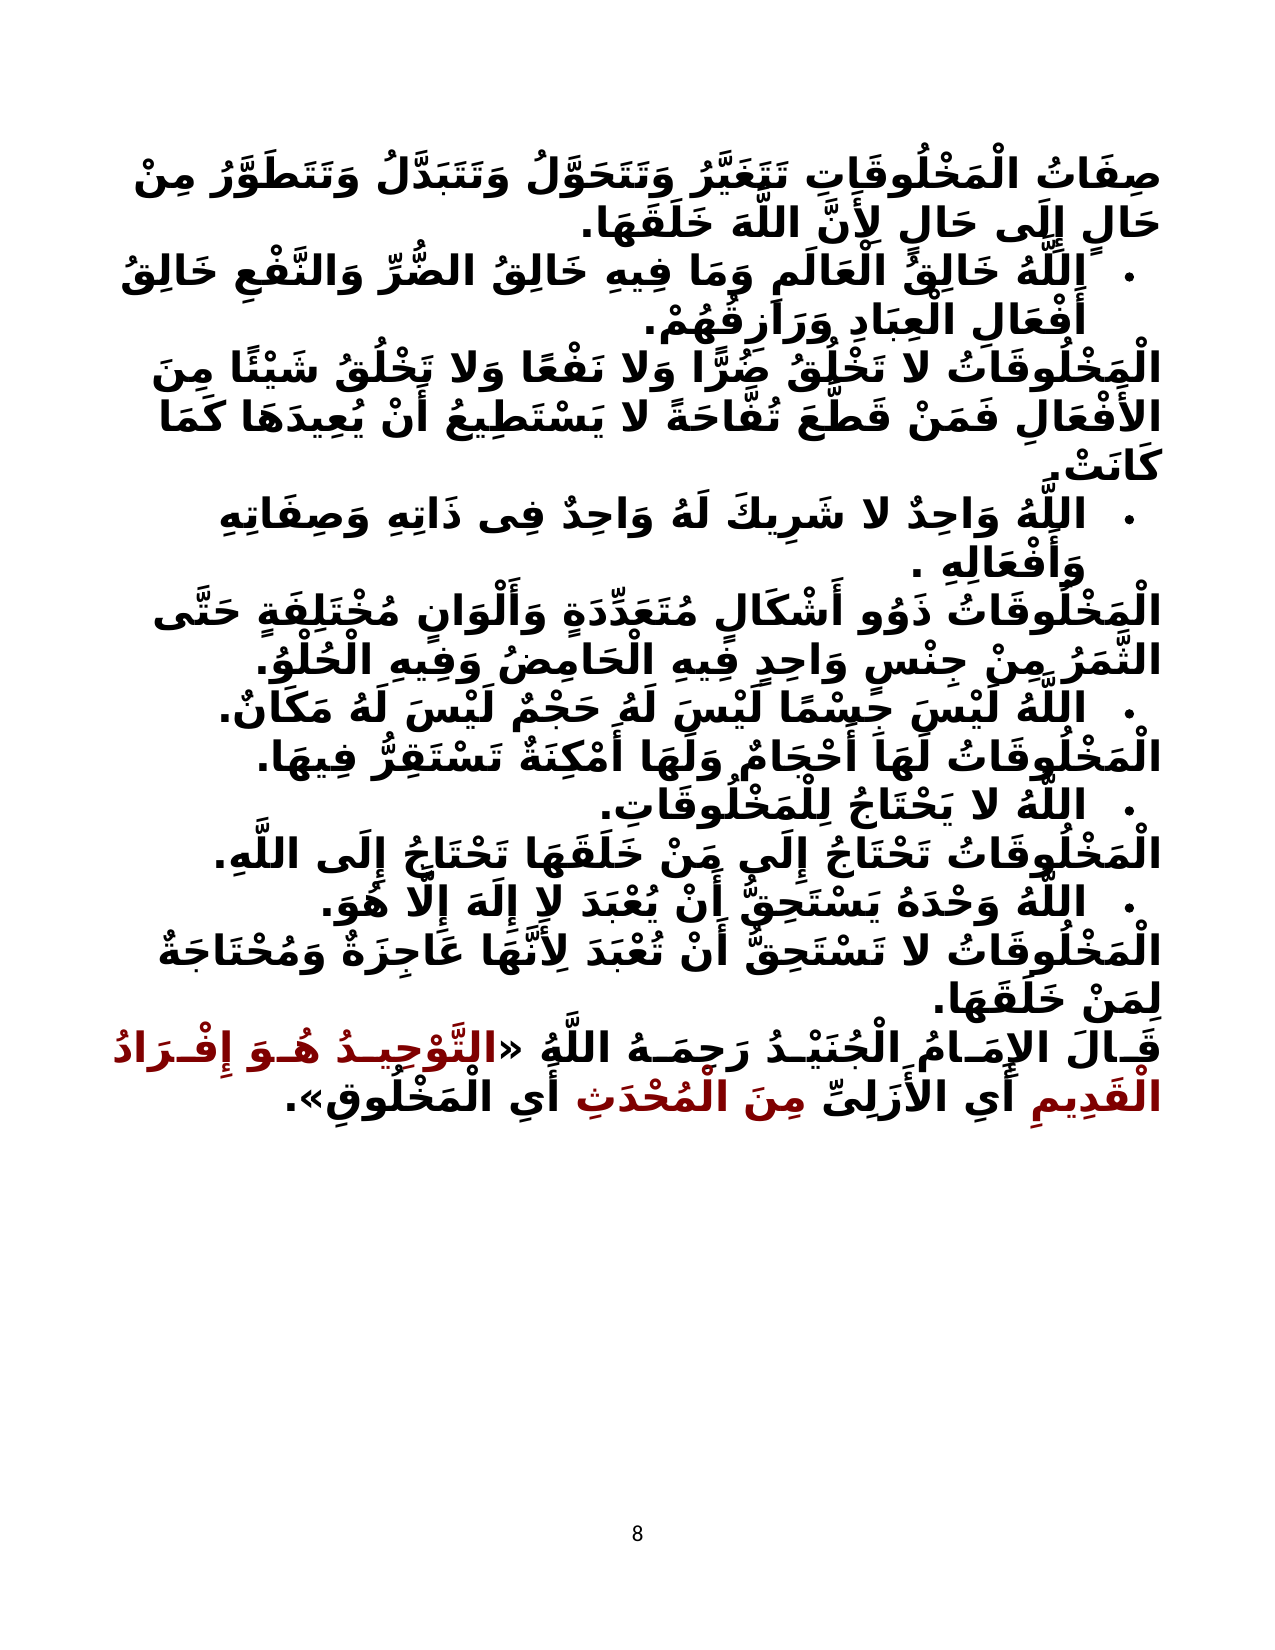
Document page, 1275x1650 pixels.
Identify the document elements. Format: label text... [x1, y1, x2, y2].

list اللَّهُ وَحْدَهُ يَسْتَحِقُّ أَنْ يُعْبَدَ لا إِلَهَ إِلَّا هُوَ. [112, 878, 1125, 927]
list اللَّهُ وَاحِدٌ لا شَرِيكَ لَهُ وَاحِدٌ فِى ذَاتِهِ وَصِفَاتِهِ وَأَفْعَالِهِ . [112, 490, 1125, 587]
text الْمَخْلُوقَاتُ لا تَسْتَحِقُّ أَنْ تُعْبَدَ لِأَنَّهَا عَاجِزَةٌ وَمُحْتَاجَةٌ لِمَنْ خَلَقَهَا. [112, 927, 1162, 1024]
text الْمَخْلُوقَاتُ ذَوُو أَشْكَالٍ مُتَعَدِّدَةٍ وَأَلْوَانٍ مُخْتَلِفَةٍ حَتَّى الثَّمَرُ مِنْ جِنْسٍ وَاحِدٍ فِيهِ الْحَامِضُ وَفِيهِ الْحُلْوُ. [112, 587, 1162, 684]
text صِفَاتُ الْمَخْلُوقَاتِ تَتَغَيَّرُ وَتَتَحَوَّلُ وَتَتَبَدَّلُ وَتَتَطَوَّرُ مِنْ حَالٍ إِلَى حَالٍ لِأَنَّ اللَّهَ خَلَقَهَا. [112, 150, 1162, 247]
text الْمَخْلُوقَاتُ لَهَا أَحْجَامٌ وَلَهَا أَمْكِنَةٌ تَسْتَقِرُّ فِيهَا. [112, 732, 1162, 781]
list اللَّهُ لَيْسَ جِسْمًا لَيْسَ لَهُ حَجْمٌ لَيْسَ لَهُ مَكَانٌ. [112, 684, 1125, 732]
text قَالَ الإِمَامُ الْجُنَيْدُ رَحِمَهُ اللَّهُ «التَّوْحِيدُ هُوَ إِفْرَادُ الْقَدِيمِ أَىِ الأَزَلِىِّ مِنَ الْمُحْدَثِ أَىِ الْمَخْلُوقِ». [112, 1024, 1162, 1121]
text الْمَخْلُوقَاتُ تَحْتَاجُ إِلَى مَنْ خَلَقَهَا تَحْتَاجُ إِلَى اللَّهِ. [112, 829, 1162, 878]
list اللَّهُ خَالِقُ الْعَالَمِ وَمَا فِيهِ خَالِقُ الضُّرِّ وَالنَّفْعِ خَالِقُ أَفْعَالِ الْعِبَادِ وَرَازِقُهُمْ. [112, 247, 1125, 344]
list اللَّهُ لا يَحْتَاجُ لِلْمَخْلُوقَاتِ. [112, 781, 1125, 829]
text الْمَخْلُوقَاتُ لا تَخْلُقُ ضُرًّا وَلا نَفْعًا وَلا تَخْلُقُ شَيْئًا مِنَ الأَفْعَالِ فَمَنْ قَطَّعَ تُفَّاحَةً لا يَسْتَطِيعُ أَنْ يُعِيدَهَا كَمَا كَانَتْ. [112, 344, 1162, 490]
